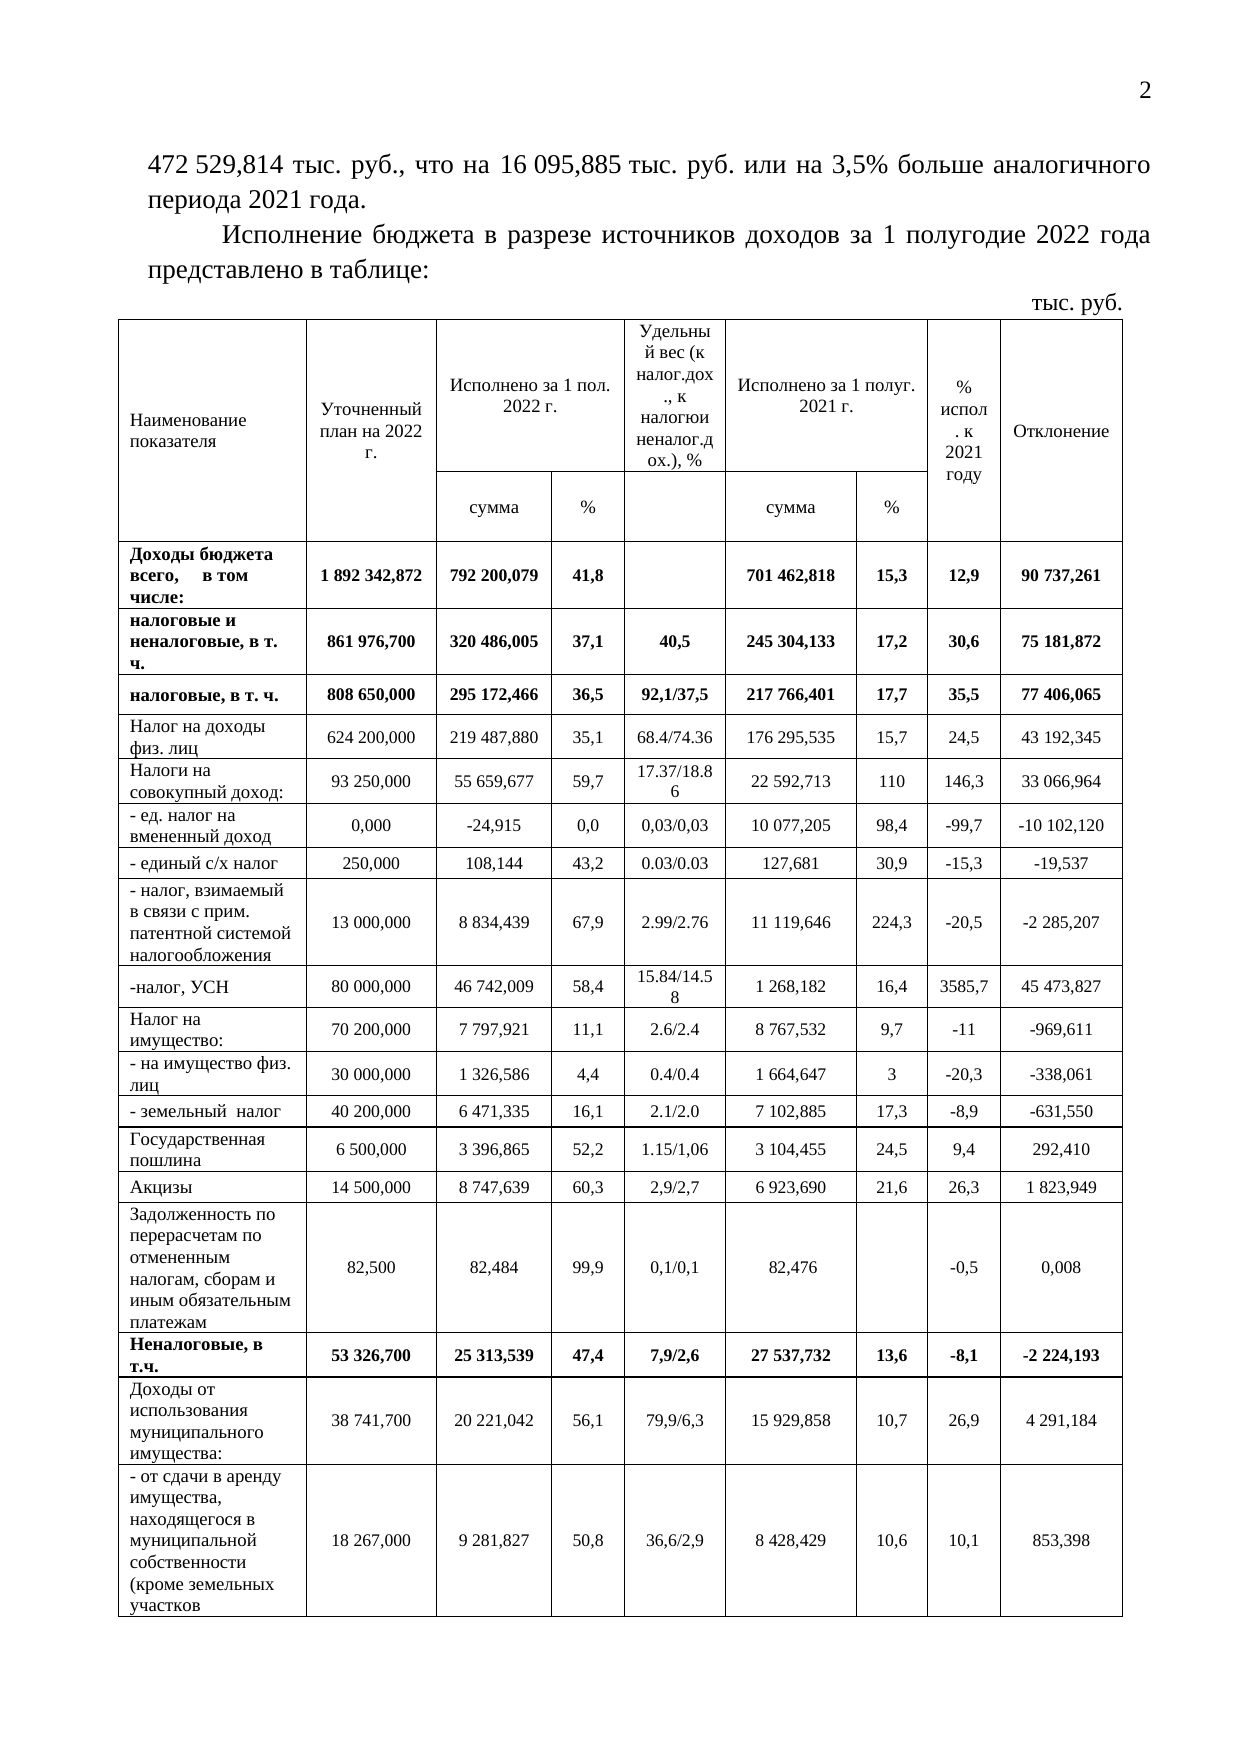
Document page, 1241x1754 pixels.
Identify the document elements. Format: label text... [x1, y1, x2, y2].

table_cell - от сдачи в аренду имущества, находящегося в муниципальной собственности (кроме земельных участков [119, 1465, 306, 1616]
table_cell 792 200,079 [437, 542, 551, 608]
table_cell 11,1 [552, 1008, 624, 1051]
table_cell 10,1 [928, 1465, 1000, 1616]
table_cell 3 104,455 [726, 1128, 856, 1171]
table_cell 0,03/0,03 [625, 804, 725, 847]
table_cell 219 487,880 [437, 715, 551, 758]
table_cell 0.03/0.03 [625, 848, 725, 878]
table_cell -969,611 [1001, 1008, 1122, 1051]
table_cell 50,8 [552, 1465, 624, 1616]
text Исполнение бюджета в разрезе источников доходов за 1 полугодие 2022 года представлено в таблице: [148, 218, 1152, 284]
table_cell 18 267,000 [307, 1465, 436, 1616]
table_cell 43 192,345 [1001, 715, 1122, 758]
table_cell 701 462,818 [726, 542, 856, 608]
table_cell 75 181,872 [1001, 609, 1122, 673]
table_cell Налог на имущество: [119, 1008, 306, 1051]
table_cell 295 172,466 [437, 675, 551, 714]
table_cell 0,008 [1001, 1203, 1122, 1332]
table_cell 37,1 [552, 609, 624, 673]
table_header Наименование показателя [119, 320, 306, 541]
table_cell -8,1 [928, 1333, 1000, 1376]
table_cell 1 664,647 [726, 1052, 856, 1095]
table_cell 40 200,000 [307, 1096, 436, 1126]
table_cell 24,5 [928, 715, 1000, 758]
table_header Уточненный план на 2022 г. [307, 320, 436, 541]
table_cell 6 500,000 [307, 1128, 436, 1171]
table_cell 8 428,429 [726, 1465, 856, 1616]
table_cell 2.6/2.4 [625, 1008, 725, 1051]
table_cell 20 221,042 [437, 1378, 551, 1464]
table_header % испол. к 2021 году [928, 320, 1000, 541]
text тыс. руб. [148, 288, 1152, 316]
table_cell 98,4 [857, 804, 927, 847]
table_cell налоговые, в т. ч. [119, 675, 306, 714]
table_cell 0,000 [307, 804, 436, 847]
table_cell 15 929,858 [726, 1378, 856, 1464]
table_cell 90 737,261 [1001, 542, 1122, 608]
table_cell 17.37/18.86 [625, 759, 725, 802]
table_cell - единый с/х налог [119, 848, 306, 878]
table_cell 8 834,439 [437, 879, 551, 965]
table_cell 25 313,539 [437, 1333, 551, 1376]
table_cell 24,5 [857, 1128, 927, 1171]
table_cell - земельный налог [119, 1096, 306, 1126]
table_cell 82,476 [726, 1203, 856, 1332]
table_cell 45 473,827 [1001, 966, 1122, 1007]
table_cell -налог, УСН [119, 966, 306, 1007]
table_cell - налог, взимаемый в связи с прим. патентной системой налогообложения [119, 879, 306, 965]
table_cell 1 268,182 [726, 966, 856, 1007]
table_cell 59,7 [552, 759, 624, 802]
table_cell 3 396,865 [437, 1128, 551, 1171]
table_cell -8,9 [928, 1096, 1000, 1126]
table_cell 38 741,700 [307, 1378, 436, 1464]
table_cell Доходы бюджета всего, в том числе: [119, 542, 306, 608]
table_cell 55 659,677 [437, 759, 551, 802]
table_cell 3 [857, 1052, 927, 1095]
table_cell 176 295,535 [726, 715, 856, 758]
table_cell -10 102,120 [1001, 804, 1122, 847]
table_header Исполнено за 1 полуг. 2021 г. [726, 320, 927, 471]
table_cell 7 797,921 [437, 1008, 551, 1051]
table_cell -2 285,207 [1001, 879, 1122, 965]
table_header Удельный вес (к налог.дох., к налогюи неналог.дох.), % [625, 320, 725, 471]
table_cell 0,1/0,1 [625, 1203, 725, 1332]
table_cell -20,5 [928, 879, 1000, 965]
table_cell - ед. налог на вмененный доход [119, 804, 306, 847]
table_cell 224,3 [857, 879, 927, 965]
table_cell % [552, 472, 624, 541]
table_cell 21,6 [857, 1172, 927, 1202]
table_cell 70 200,000 [307, 1008, 436, 1051]
table_cell 8 767,532 [726, 1008, 856, 1051]
table_cell 30,6 [928, 609, 1000, 673]
table_cell 30,9 [857, 848, 927, 878]
table_cell 861 976,700 [307, 609, 436, 673]
table_cell 2.99/2.76 [625, 879, 725, 965]
table_cell 217 766,401 [726, 675, 856, 714]
table_cell 3585,7 [928, 966, 1000, 1007]
table_cell -15,3 [928, 848, 1000, 878]
table_cell 4,4 [552, 1052, 624, 1095]
table_cell -19,537 [1001, 848, 1122, 878]
table_cell 26,3 [928, 1172, 1000, 1202]
table_cell налоговые и неналоговые, в т. ч. [119, 609, 306, 673]
table_cell 67,9 [552, 879, 624, 965]
table_cell 7,9/2,6 [625, 1333, 725, 1376]
table_cell % [857, 472, 927, 541]
table_cell 80 000,000 [307, 966, 436, 1007]
table_cell 808 650,000 [307, 675, 436, 714]
table_cell 1 326,586 [437, 1052, 551, 1095]
table_cell 110 [857, 759, 927, 802]
table_cell 292,410 [1001, 1128, 1122, 1171]
table_cell 43,2 [552, 848, 624, 878]
table_cell 35,1 [552, 715, 624, 758]
table_cell -631,550 [1001, 1096, 1122, 1126]
table_cell [625, 472, 725, 541]
table_cell -2 224,193 [1001, 1333, 1122, 1376]
table_cell 1 823,949 [1001, 1172, 1122, 1202]
table_cell 58,4 [552, 966, 624, 1007]
table_cell 33 066,964 [1001, 759, 1122, 802]
table_cell 320 486,005 [437, 609, 551, 673]
table_cell 53 326,700 [307, 1333, 436, 1376]
table_cell 47,4 [552, 1333, 624, 1376]
table_cell 9,4 [928, 1128, 1000, 1171]
table_cell 10 077,205 [726, 804, 856, 847]
table_cell 10,6 [857, 1465, 927, 1616]
table_cell Акцизы [119, 1172, 306, 1202]
table_cell 93 250,000 [307, 759, 436, 802]
table_cell 250,000 [307, 848, 436, 878]
table_cell 14 500,000 [307, 1172, 436, 1202]
table_cell Доходы от использования муниципального имущества: [119, 1378, 306, 1464]
table_cell 6 923,690 [726, 1172, 856, 1202]
table_cell 35,5 [928, 675, 1000, 714]
table_cell 127,681 [726, 848, 856, 878]
table_cell 30 000,000 [307, 1052, 436, 1095]
table_header Исполнено за 1 пол. 2022 г. [437, 320, 624, 471]
table_cell Неналоговые, в т.ч. [119, 1333, 306, 1376]
table_cell 624 200,000 [307, 715, 436, 758]
table_cell 68.4/74.36 [625, 715, 725, 758]
table_cell Налог на доходы физ. лиц [119, 715, 306, 758]
table_cell 0,0 [552, 804, 624, 847]
table_cell 6 471,335 [437, 1096, 551, 1126]
table_cell 15.84/14.58 [625, 966, 725, 1007]
table_cell -0,5 [928, 1203, 1000, 1332]
table_cell 8 747,639 [437, 1172, 551, 1202]
table_cell 41,8 [552, 542, 624, 608]
table_cell 15,3 [857, 542, 927, 608]
table_cell 108,144 [437, 848, 551, 878]
table_cell -20,3 [928, 1052, 1000, 1095]
table_cell Налоги на совокупный доход: [119, 759, 306, 802]
table_cell 36,6/2,9 [625, 1465, 725, 1616]
table_cell 1 892 342,872 [307, 542, 436, 608]
table_cell 46 742,009 [437, 966, 551, 1007]
table_cell 79,9/6,3 [625, 1378, 725, 1464]
table_cell 36,5 [552, 675, 624, 714]
table_cell 52,2 [552, 1128, 624, 1171]
table_cell 27 537,732 [726, 1333, 856, 1376]
table_cell 4 291,184 [1001, 1378, 1122, 1464]
table_cell 99,9 [552, 1203, 624, 1332]
table_cell 146,3 [928, 759, 1000, 802]
table_cell 16,1 [552, 1096, 624, 1126]
table_cell 17,7 [857, 675, 927, 714]
table_cell 77 406,065 [1001, 675, 1122, 714]
table_header Отклонение [1001, 320, 1122, 541]
table_cell [625, 542, 725, 608]
table_cell 17,3 [857, 1096, 927, 1126]
table_cell Задолженность по перерасчетам по отмененным налогам, сборам и иным обязательным платежам [119, 1203, 306, 1332]
table_cell 9 281,827 [437, 1465, 551, 1616]
table_cell 13 000,000 [307, 879, 436, 965]
table_cell 40,5 [625, 609, 725, 673]
table_cell 7 102,885 [726, 1096, 856, 1126]
table_cell 245 304,133 [726, 609, 856, 673]
table_cell 22 592,713 [726, 759, 856, 802]
table_cell -99,7 [928, 804, 1000, 847]
table_cell 0.4/0.4 [625, 1052, 725, 1095]
table_cell 13,6 [857, 1333, 927, 1376]
table_cell сумма [437, 472, 551, 541]
table_cell [857, 1203, 927, 1332]
table_cell 16,4 [857, 966, 927, 1007]
table_cell 2.1/2.0 [625, 1096, 725, 1126]
table_cell 82,500 [307, 1203, 436, 1332]
table_cell 12,9 [928, 542, 1000, 608]
table_cell 92,1/37,5 [625, 675, 725, 714]
table_cell 17,2 [857, 609, 927, 673]
table_cell 26,9 [928, 1378, 1000, 1464]
table_cell сумма [726, 472, 856, 541]
table_cell - на имущество физ. лиц [119, 1052, 306, 1095]
table_cell 82,484 [437, 1203, 551, 1332]
table_cell 11 119,646 [726, 879, 856, 965]
table_cell 9,7 [857, 1008, 927, 1051]
table_cell 1.15/1,06 [625, 1128, 725, 1171]
table_cell -11 [928, 1008, 1000, 1051]
table_cell -338,061 [1001, 1052, 1122, 1095]
table_cell 2,9/2,7 [625, 1172, 725, 1202]
table_cell 15,7 [857, 715, 927, 758]
table_cell 56,1 [552, 1378, 624, 1464]
table_cell 853,398 [1001, 1465, 1122, 1616]
table_cell 60,3 [552, 1172, 624, 1202]
table_cell -24,915 [437, 804, 551, 847]
table_cell 10,7 [857, 1378, 927, 1464]
table_cell Государственная пошлина [119, 1128, 306, 1171]
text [148, 148, 1152, 214]
